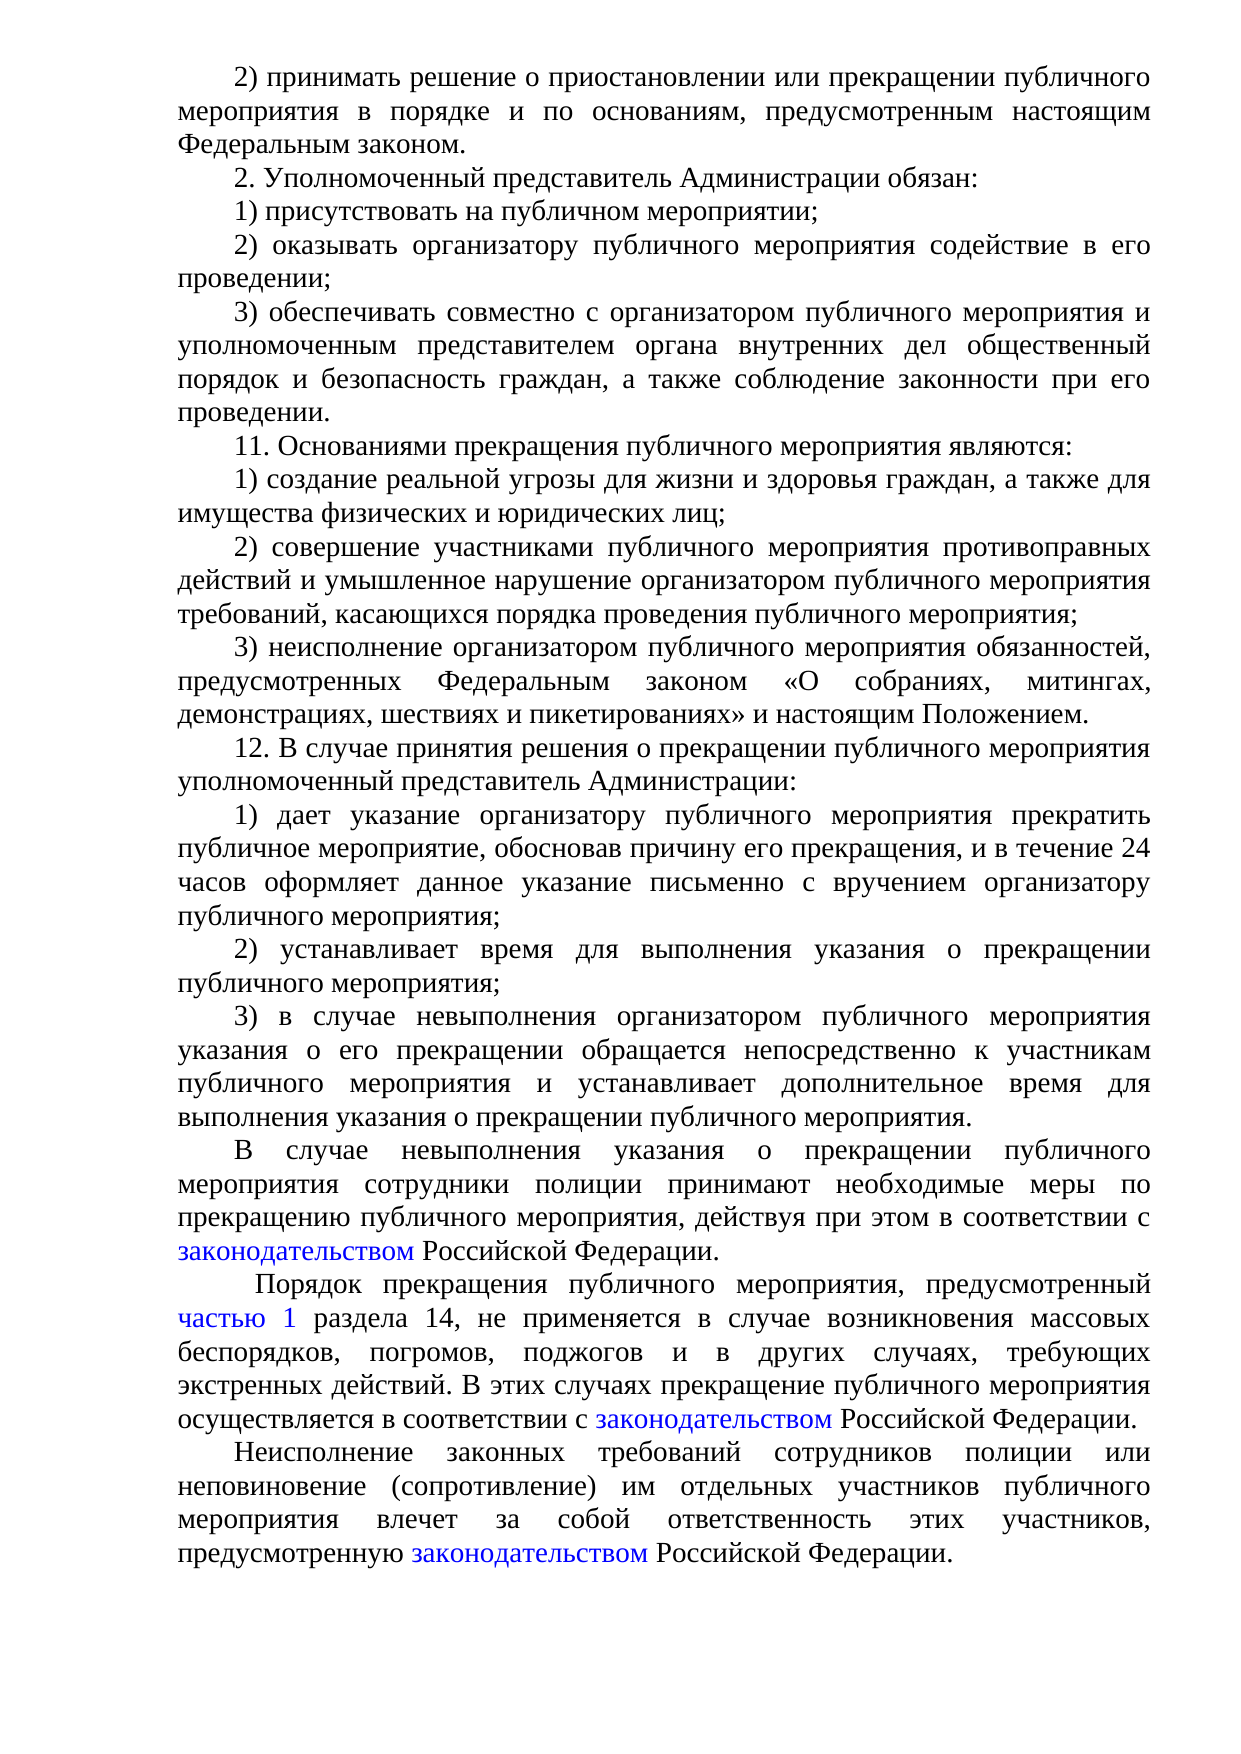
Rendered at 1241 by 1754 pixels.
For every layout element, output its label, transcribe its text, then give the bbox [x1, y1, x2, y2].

text 12. В случае принятия решения о прекращении публичного мероприятия уполномоченный представитель Администрации: [177, 730, 1152, 797]
text 2. Уполномоченный представитель Администрации обязан: [177, 160, 1152, 193]
text 2) устанавливает время для выполнения указания о прекращении публичного мероприятия; [177, 931, 1152, 998]
text 3) в случае невыполнения организатором публичного мероприятия указания о его прекращении обращается непосредственно к участникам публичного мероприятия и устанавливает дополнительное время для выполнения указания о прекращении публичного мероприятия. [177, 998, 1152, 1132]
text 2) совершение участниками публичного мероприятия противоправных действий и умышленное нарушение организатором публичного мероприятия требований, касающихся порядка проведения публичного мероприятия; [177, 529, 1152, 629]
text 1) создание реальной угрозы для жизни и здоровья граждан, а также для имущества физических и юридических лиц; [177, 462, 1152, 529]
text 1) дает указание организатору публичного мероприятия прекратить публичное мероприятие, обосновав причину его прекращения, и в течение 24 часов оформляет данное указание письменно с вручением организатору публичного мероприятия; [177, 797, 1152, 931]
text 11. Основаниями прекращения публичного мероприятия являются: [177, 428, 1152, 462]
text 3) обеспечивать совместно с организатором публичного мероприятия и уполномоченным представителем органа внутренних дел общественный порядок и безопасность граждан, а также соблюдение законности при его проведении. [177, 294, 1152, 428]
text 3) неисполнение организатором публичного мероприятия обязанностей, предусмотренных Федеральным законом «О собраниях, митингах, демонстрациях, шествиях и пикетированиях» и настоящим Положением. [177, 629, 1152, 730]
text Неисполнение законных требований сотрудников полиции или неповиновение (сопротивление) им отдельных участников публичного мероприятия влечет за собой ответственность этих участников, предусмотренную законодательством Российской Федерации. [177, 1434, 1152, 1568]
text В случае невыполнения указания о прекращении публичного мероприятия сотрудники полиции принимают необходимые меры по прекращению публичного мероприятия, действуя при этом в соответствии с законодательством Российской Федерации. [177, 1132, 1152, 1267]
text 2) принимать решение о приостановлении или прекращении публичного мероприятия в порядке и по основаниям, предусмотренным настоящим Федеральным законом. [177, 59, 1152, 160]
text 2) оказывать организатору публичного мероприятия содействие в его проведении; [177, 227, 1152, 294]
text Порядок прекращения публичного мероприятия, предусмотренный частью 1 раздела 14, не применяется в случае возникновения массовых беспорядков, погромов, поджогов и в других случаях, требующих экстренных действий. В этих случаях прекращение публичного мероприятия осуществляется в соответствии с законодательством Российской Федерации. [177, 1267, 1152, 1434]
text 1) присутствовать на публичном мероприятии; [177, 193, 1152, 227]
